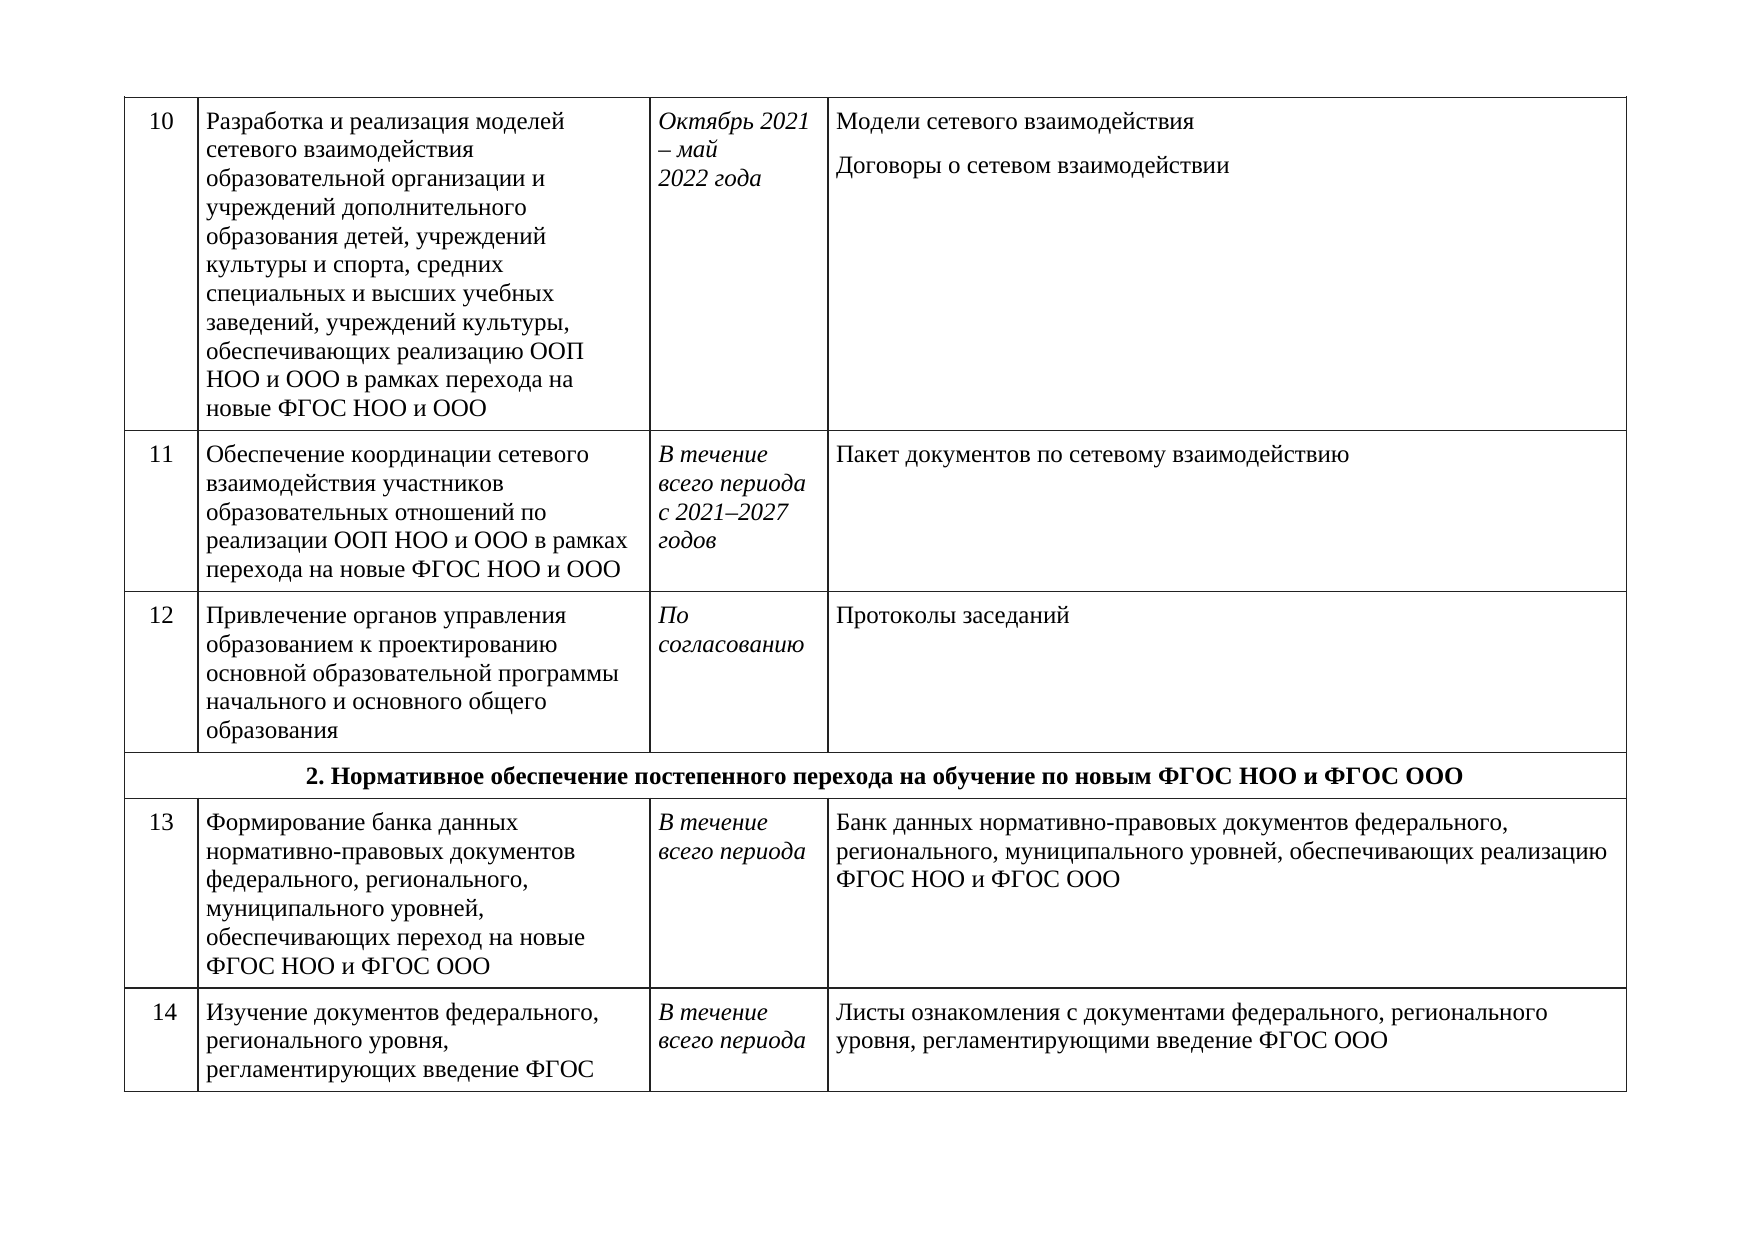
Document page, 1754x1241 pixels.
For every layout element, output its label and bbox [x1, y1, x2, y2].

table_header [117, 89, 1634, 1100]
